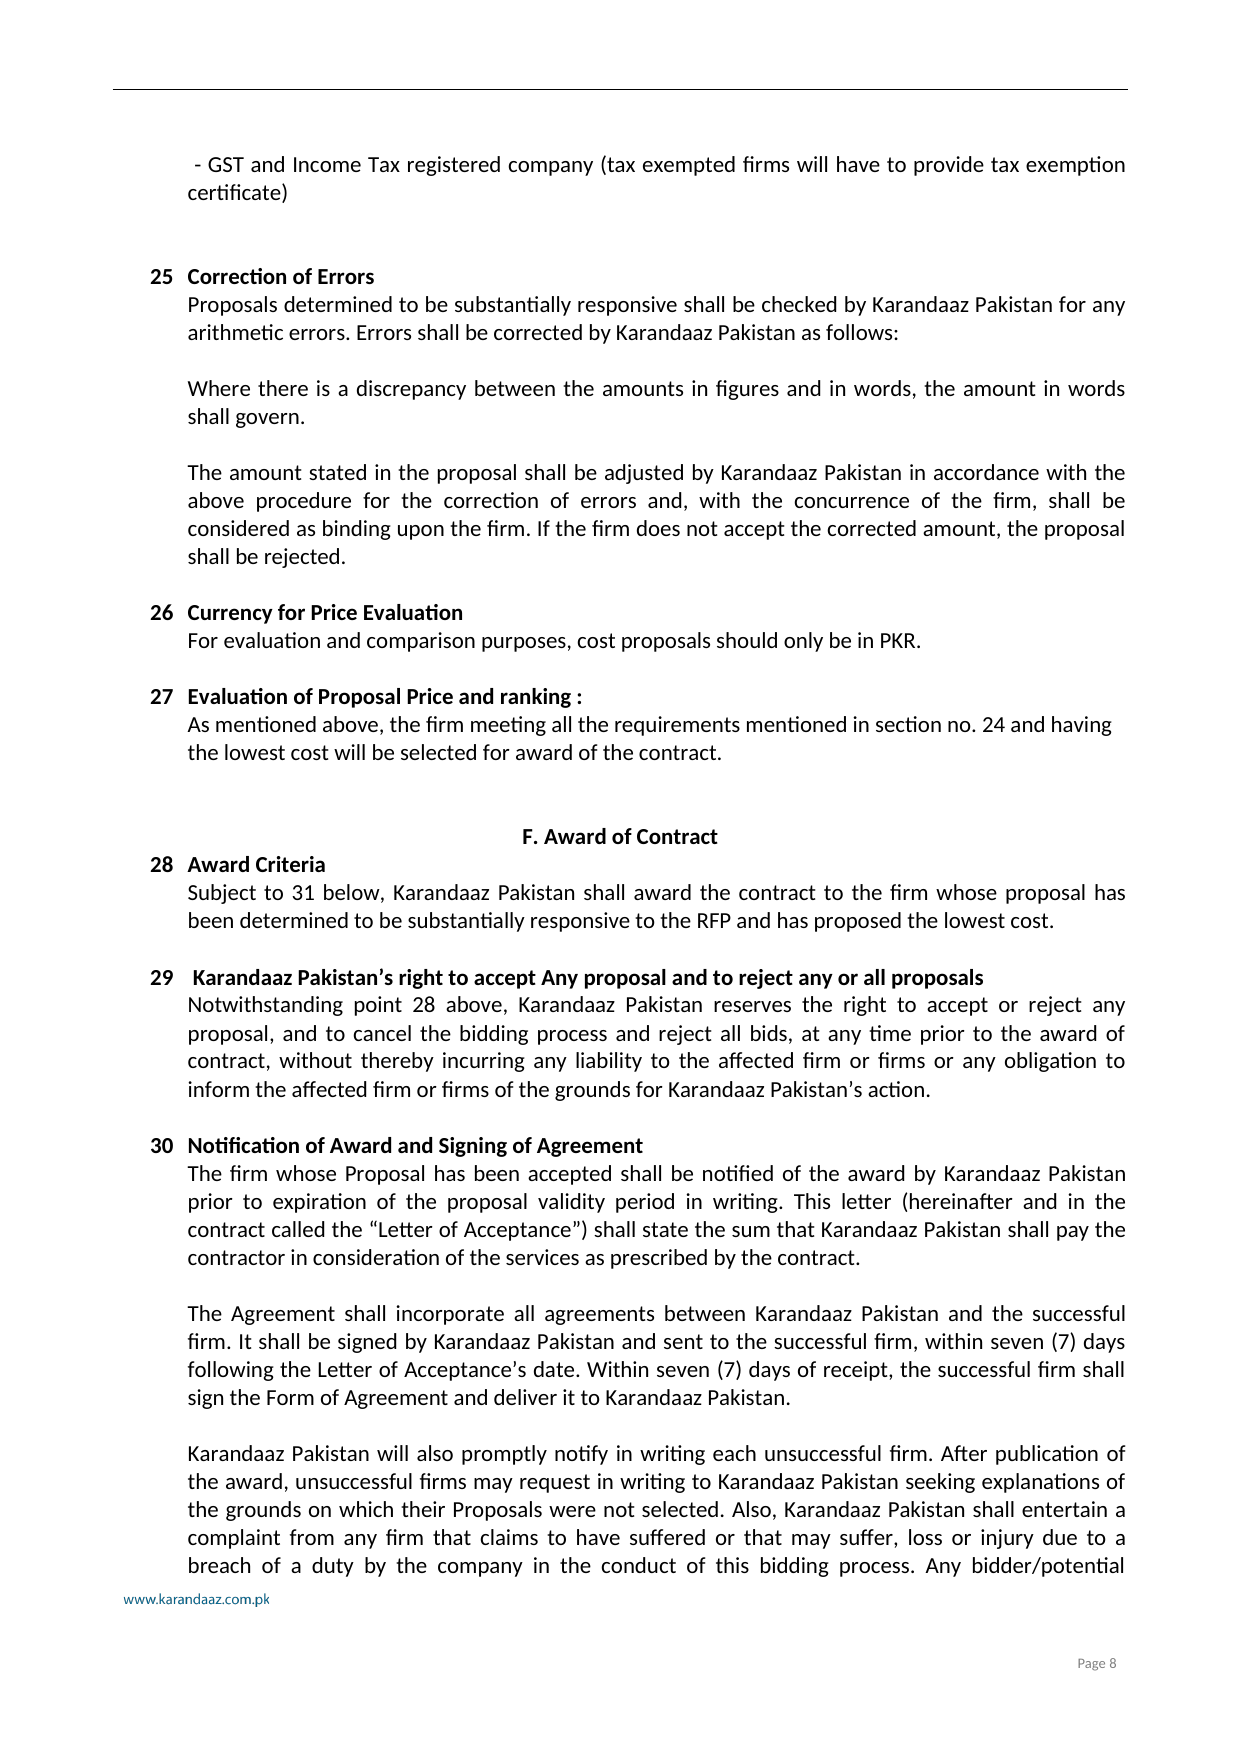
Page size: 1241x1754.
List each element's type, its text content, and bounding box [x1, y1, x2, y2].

list Notification of Award and Signing of Agreement [150, 1131, 1128, 1159]
list Evaluation of Proposal Price and ranking : [150, 682, 1128, 710]
text Notwithstanding point 28 above, Karandaaz Pakistan reserves the right to accept or reject any proposal, and to cancel the bidding process and reject all bids, at any time prior to the award of contract, without thereby incurring any liability to the affected firm or firms or any obligation to inform the affected firm or firms of the grounds for Karandaaz Pakistan’s action. [187, 991, 1128, 1103]
text Subject to 31 below, Karandaaz Pakistan shall award the contract to the firm whose proposal has been determined to be substantially responsive to the RFP and has proposed the lowest cost. [187, 878, 1128, 934]
text The firm whose Proposal has been accepted shall be notified of the award by Karandaaz Pakistan prior to expiration of the proposal validity period in writing. This letter (hereinafter and in the contract called the “Letter of Acceptance”) shall state the sum that Karandaaz Pakistan shall pay the contractor in consideration of the services as prescribed by the contract. [187, 1159, 1128, 1271]
text The amount stated in the proposal shall be adjusted by Karandaaz Pakistan in accordance with the above procedure for the correction of errors and, with the concurrence of the firm, shall be considered as binding upon the firm. If the firm does not accept the corrected amount, the proposal shall be rejected. [187, 458, 1128, 570]
list Award Criteria [150, 851, 1128, 878]
list Karandaaz Pakistan’s right to accept Any proposal and to reject any or all proposals [150, 963, 1128, 991]
text Where there is a discrepancy between the amounts in figures and in words, the amount in words shall govern. [187, 374, 1128, 430]
picture [123, 1593, 270, 1607]
text F. Award of Contract [112, 822, 1128, 851]
list Currency for Price Evaluation [150, 598, 1128, 626]
text As mentioned above, the firm meeting all the requirements mentioned in section no. 24 and having the lowest cost will be selected for award of the contract. [187, 710, 1128, 766]
text Proposals determined to be substantially responsive shall be checked by Karandaaz Pakistan for any arithmetic errors. Errors shall be corrected by Karandaaz Pakistan as follows: [187, 290, 1128, 346]
text The Agreement shall incorporate all agreements between Karandaaz Pakistan and the successful firm. It shall be signed by Karandaaz Pakistan and sent to the successful firm, within seven (7) days following the Letter of Acceptance’s date. Within seven (7) days of receipt, the successful firm shall sign the Form of Agreement and deliver it to Karandaaz Pakistan. [187, 1299, 1128, 1411]
text For evaluation and comparison purposes, cost proposals should only be in PKR. [187, 626, 1128, 654]
text - GST and Income Tax registered company (tax exempted firms will have to provide tax exemption certificate) [187, 150, 1128, 206]
list Correction of Errors [150, 262, 1128, 290]
